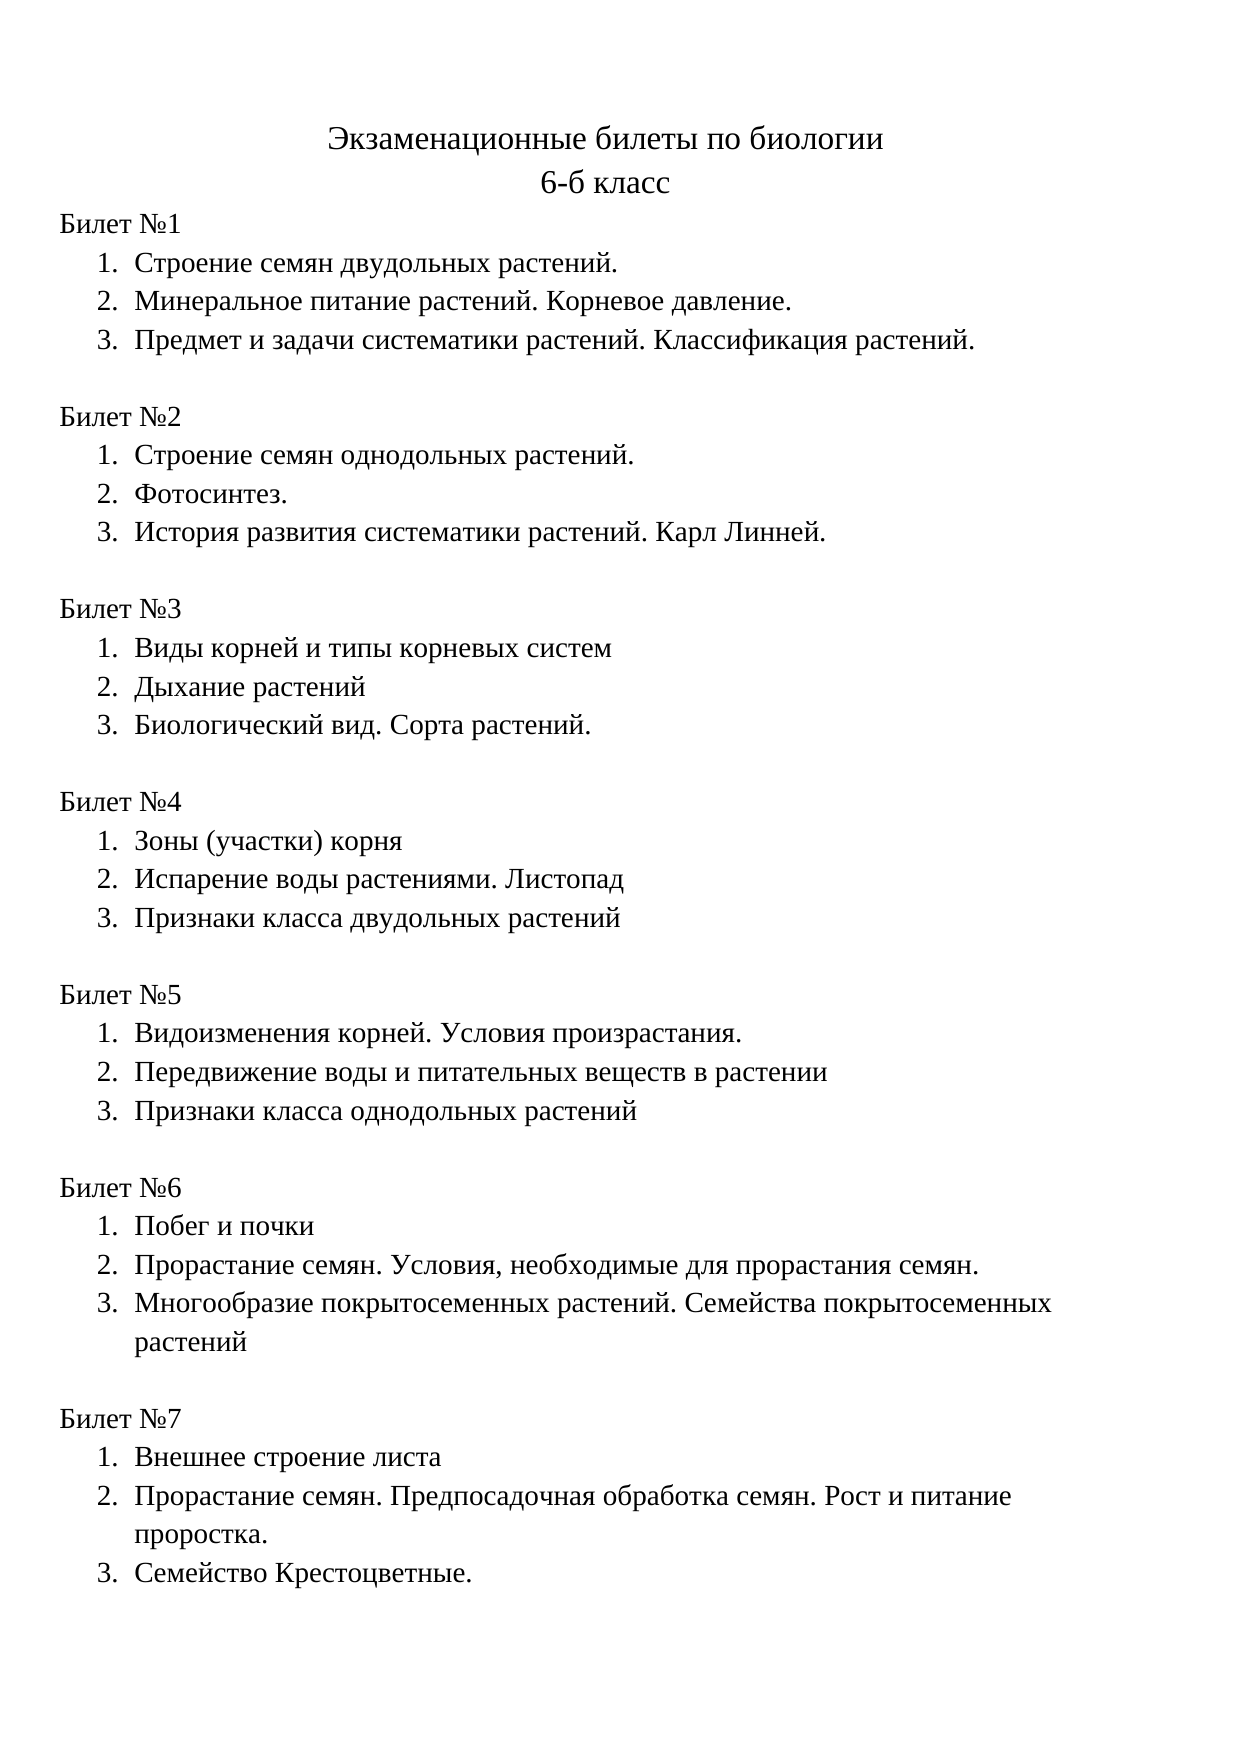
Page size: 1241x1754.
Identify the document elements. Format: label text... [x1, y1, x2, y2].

list Многообразие покрытосеменных растений. Семейства покрытосеменных растений [97, 1285, 1152, 1357]
text Билет №7 [59, 1401, 1152, 1434]
list Дыхание растений [97, 669, 1152, 702]
list Минеральное питание растений. Корневое давление. [97, 283, 1152, 317]
list Прорастание семян. Условия, необходимые для прорастания семян. [97, 1247, 1152, 1280]
list Семейство Крестоцветные. [97, 1555, 1152, 1589]
text Экзаменационные билеты по биологии [59, 118, 1152, 156]
list Испарение воды растениями. Листопад [97, 861, 1152, 895]
text Билет №2 [59, 399, 1152, 432]
text Билет №5 [59, 977, 1152, 1011]
list Внешнее строение листа [97, 1439, 1152, 1473]
list Побег и почки [97, 1208, 1152, 1242]
text Билет №1 [59, 206, 1152, 240]
list Признаки класса однодольных растений [97, 1093, 1152, 1126]
text Билет №3 [59, 592, 1152, 625]
list Предмет и задачи систематики растений. Классификация растений. [97, 322, 1152, 355]
list Видоизменения корней. Условия произрастания. [97, 1016, 1152, 1049]
list Фотосинтез. [97, 476, 1152, 509]
list Передвижение воды и питательных веществ в растении [97, 1054, 1152, 1088]
list Виды корней и типы корневых систем [97, 630, 1152, 664]
list Биологический вид. Сорта растений. [97, 707, 1152, 741]
text 6-б класс [59, 162, 1152, 201]
list История развития систематики растений. Карл Линней. [97, 514, 1152, 548]
text Билет №4 [59, 784, 1152, 818]
list Признаки класса двудольных растений [97, 900, 1152, 933]
text Билет №6 [59, 1170, 1152, 1203]
list Прорастание семян. Предпосадочная обработка семян. Рост и питание проростка. [97, 1478, 1152, 1550]
list Строение семян однодольных растений. [97, 437, 1152, 471]
list Строение семян двудольных растений. [97, 245, 1152, 278]
list Зоны (участки) корня [97, 823, 1152, 856]
